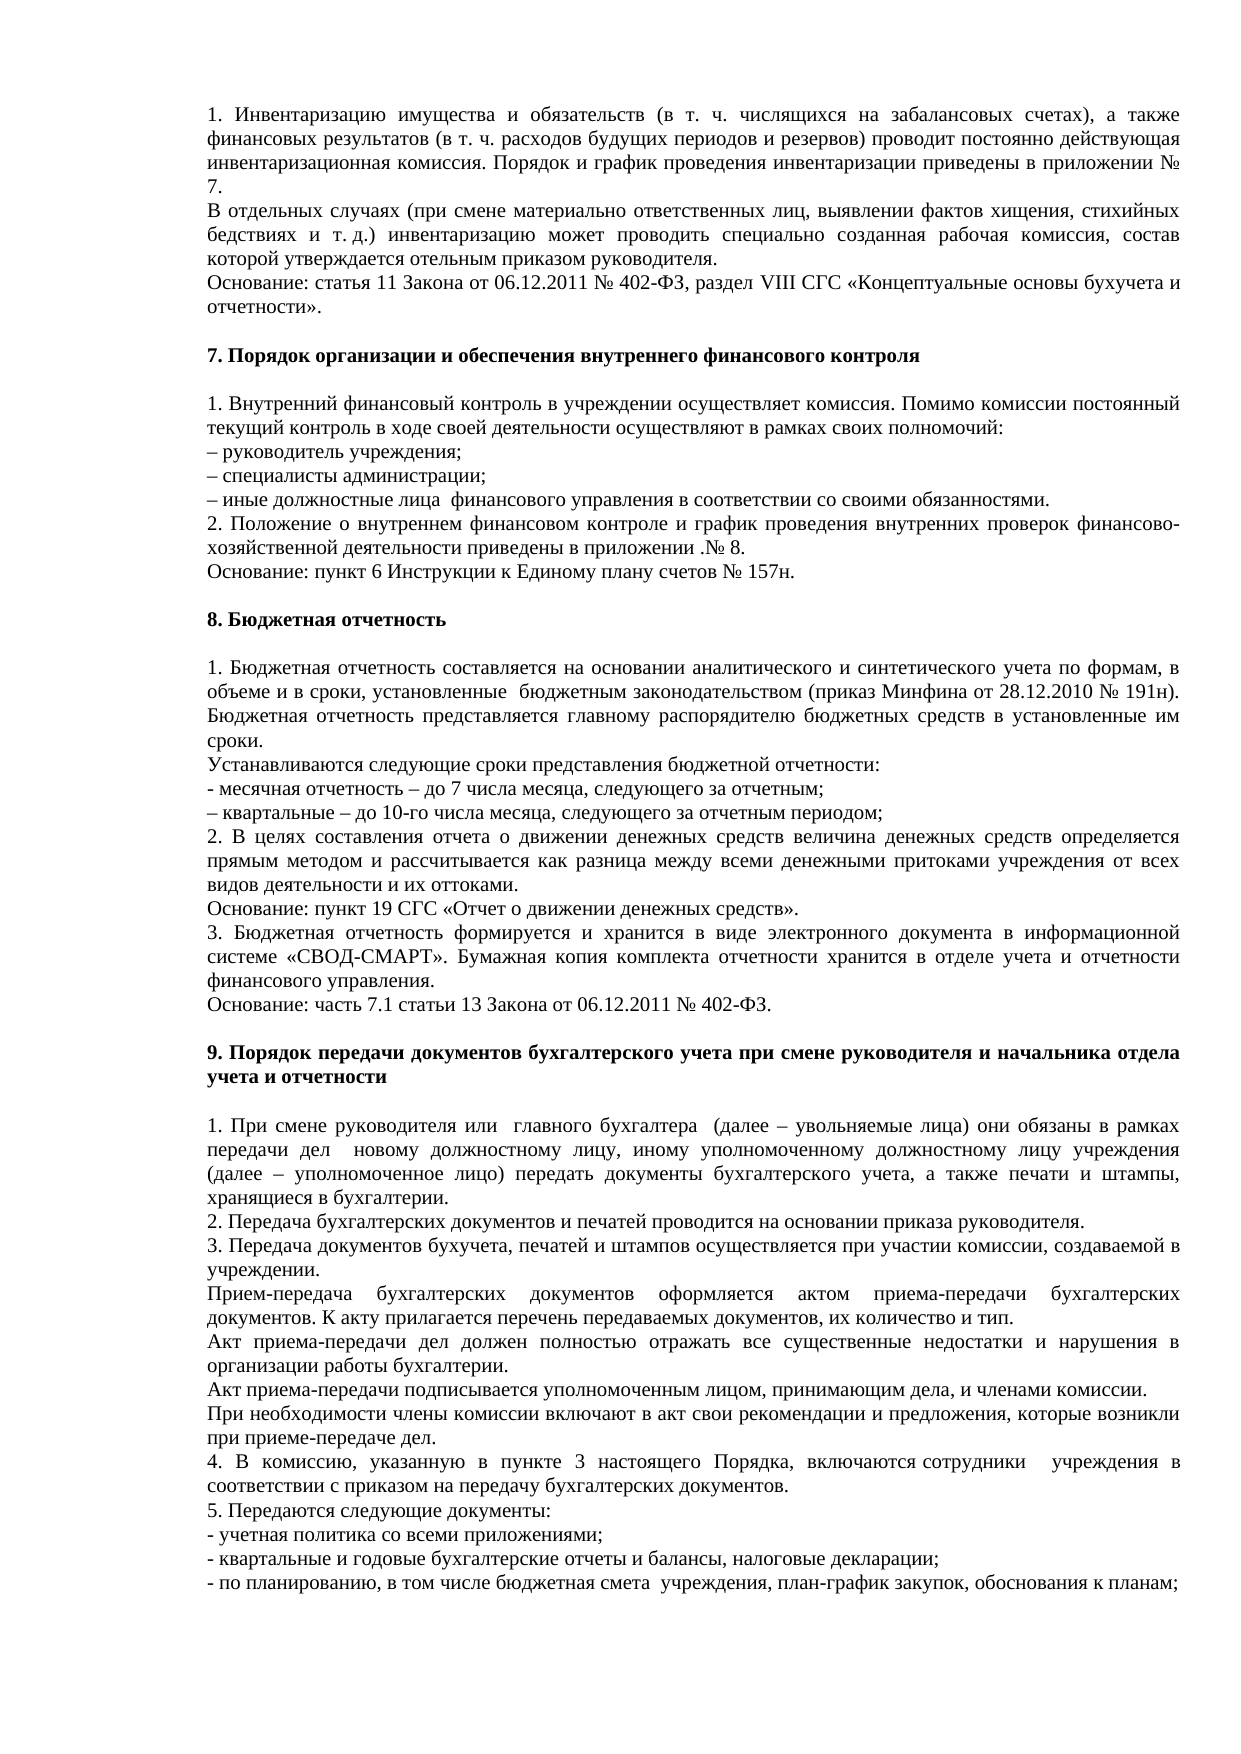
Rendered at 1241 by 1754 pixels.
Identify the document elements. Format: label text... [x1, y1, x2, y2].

text – специалисты администрации; [207, 463, 1181, 487]
text 1. Внутренний финансовый контроль в учреждении осуществляет комиссия. Помимо комиссии постоянный текущий контроль в ходе своей деятельности осуществляют в рамках своих полномочий: [207, 391, 1181, 439]
text Акт приема-передачи дел должен полностью отражать все существенные недостатки и нарушения в организации работы бухгалтерии. [207, 1329, 1181, 1377]
text 3. Бюджетная отчетность формируется и хранится в виде электронного документа в информационной системе «СВОД-СМАРТ». Бумажная копия комплекта отчетности хранится в отделе учета и отчетности финансового управления. [207, 920, 1181, 992]
text 2. В целях составления отчета о движении денежных средств величина денежных средств определяется прямым методом и рассчитывается как разница между всеми денежными притоками учреждения от всех видов деятельности и их оттоками. [207, 824, 1181, 896]
text В отдельных случаях (при смене материально ответственных лиц, выявлении фактов хищения, стихийных бедствиях и т. д.) инвентаризацию может проводить специально созданная рабочая комиссия, состав которой утверждается отельным приказом руководителя. [207, 198, 1181, 270]
text - по планированию, в том числе бюджетная смета учреждения, план-график закупок, обоснования к планам; [207, 1570, 1181, 1594]
text – иные должностные лица финансового управления в соответствии со своими обязанностями. [207, 487, 1181, 511]
text 3. Передача документов бухучета, печатей и штампов осуществляется при участии комиссии, создаваемой в учреждении. [207, 1233, 1181, 1281]
text 1. Инвентаризацию имущества и обязательств (в т. ч. числящихся на забалансовых счетах), а также финансовых результатов (в т. ч. расходов будущих периодов и резервов) проводит постоянно действующая инвентаризационная комиссия. Порядок и график проведения инвентаризации приведены в приложении № 7. [207, 102, 1181, 198]
text Основание: пункт 6 Инструкции к Единому плану счетов № 157н. [207, 559, 1181, 583]
text – квартальные – до 10-го числа месяца, следующего за отчетным периодом; [207, 800, 1181, 824]
text При необходимости члены комиссии включают в акт свои рекомендации и предложения, которые возникли при приеме-передаче дел. [207, 1401, 1181, 1449]
text 8. Бюджетная отчетность [207, 607, 1181, 631]
text 4. В комиссию, указанную в пункте 3 настоящего Порядка, включаются сотрудники учреждения в соответствии с приказом на передачу бухгалтерских документов. [207, 1449, 1181, 1497]
text - учетная политика со всеми приложениями; [207, 1522, 1181, 1546]
text 7. Порядок организации и обеспечения внутреннего финансового контроля [207, 342, 1181, 367]
text 1. Бюджетная отчетность составляется на основании аналитического и синтетического учета по формам, в объеме и в сроки, установленные бюджетным законодательством (приказ Минфина от 28.12.2010 № 191н). Бюджетная отчетность представляется главному распорядителю бюджетных средств в установленные им сроки. [207, 655, 1181, 752]
text 9. Порядок передачи документов бухгалтерского учета при смене руководителя и начальника отдела учета и отчетности [207, 1040, 1181, 1088]
text Прием-передача бухгалтерских документов оформляется актом приема-передачи бухгалтерских документов. К акту прилагается перечень передаваемых документов, их количество и тип. [207, 1281, 1181, 1329]
text - квартальные и годовые бухгалтерские отчеты и балансы, налоговые декларации; [207, 1546, 1181, 1570]
text Основание: пункт 19 СГС «Отчет о движении денежных средств». [207, 896, 1181, 920]
text 1. При смене руководителя или главного бухгалтера (далее – увольняемые лица) они обязаны в рамках передачи дел новому должностному лицу, иному уполномоченному должностному лицу учреждения (далее – уполномоченное лицо) передать документы бухгалтерского учета, а также печати и штампы, хранящиеся в бухгалтерии. [207, 1112, 1181, 1209]
text - месячная отчетность – до 7 числа месяца, следующего за отчетным; [207, 776, 1181, 800]
text 5. Передаются следующие документы: [207, 1497, 1181, 1522]
text Акт приема-передачи подписывается уполномоченным лицом, принимающим дела, и членами комиссии. [207, 1377, 1181, 1401]
text 2. Передача бухгалтерских документов и печатей проводится на основании приказа руководителя. [207, 1209, 1181, 1233]
text 2. Положение о внутреннем финансовом контроле и график проведения внутренних проверок финансово-хозяйственной деятельности приведены в приложении .№ 8. [207, 511, 1181, 559]
text Основание: статья 11 Закона от 06.12.2011 № 402-ФЗ, раздел VIII СГС «Концептуальные основы бухучета и отчетности». [207, 270, 1181, 318]
text Основание: часть 7.1 статьи 13 Закона от 06.12.2011 № 402-ФЗ. [207, 992, 1181, 1016]
text – руководитель учреждения; [207, 439, 1181, 463]
text Устанавливаются следующие сроки представления бюджетной отчетности: [207, 752, 1181, 776]
